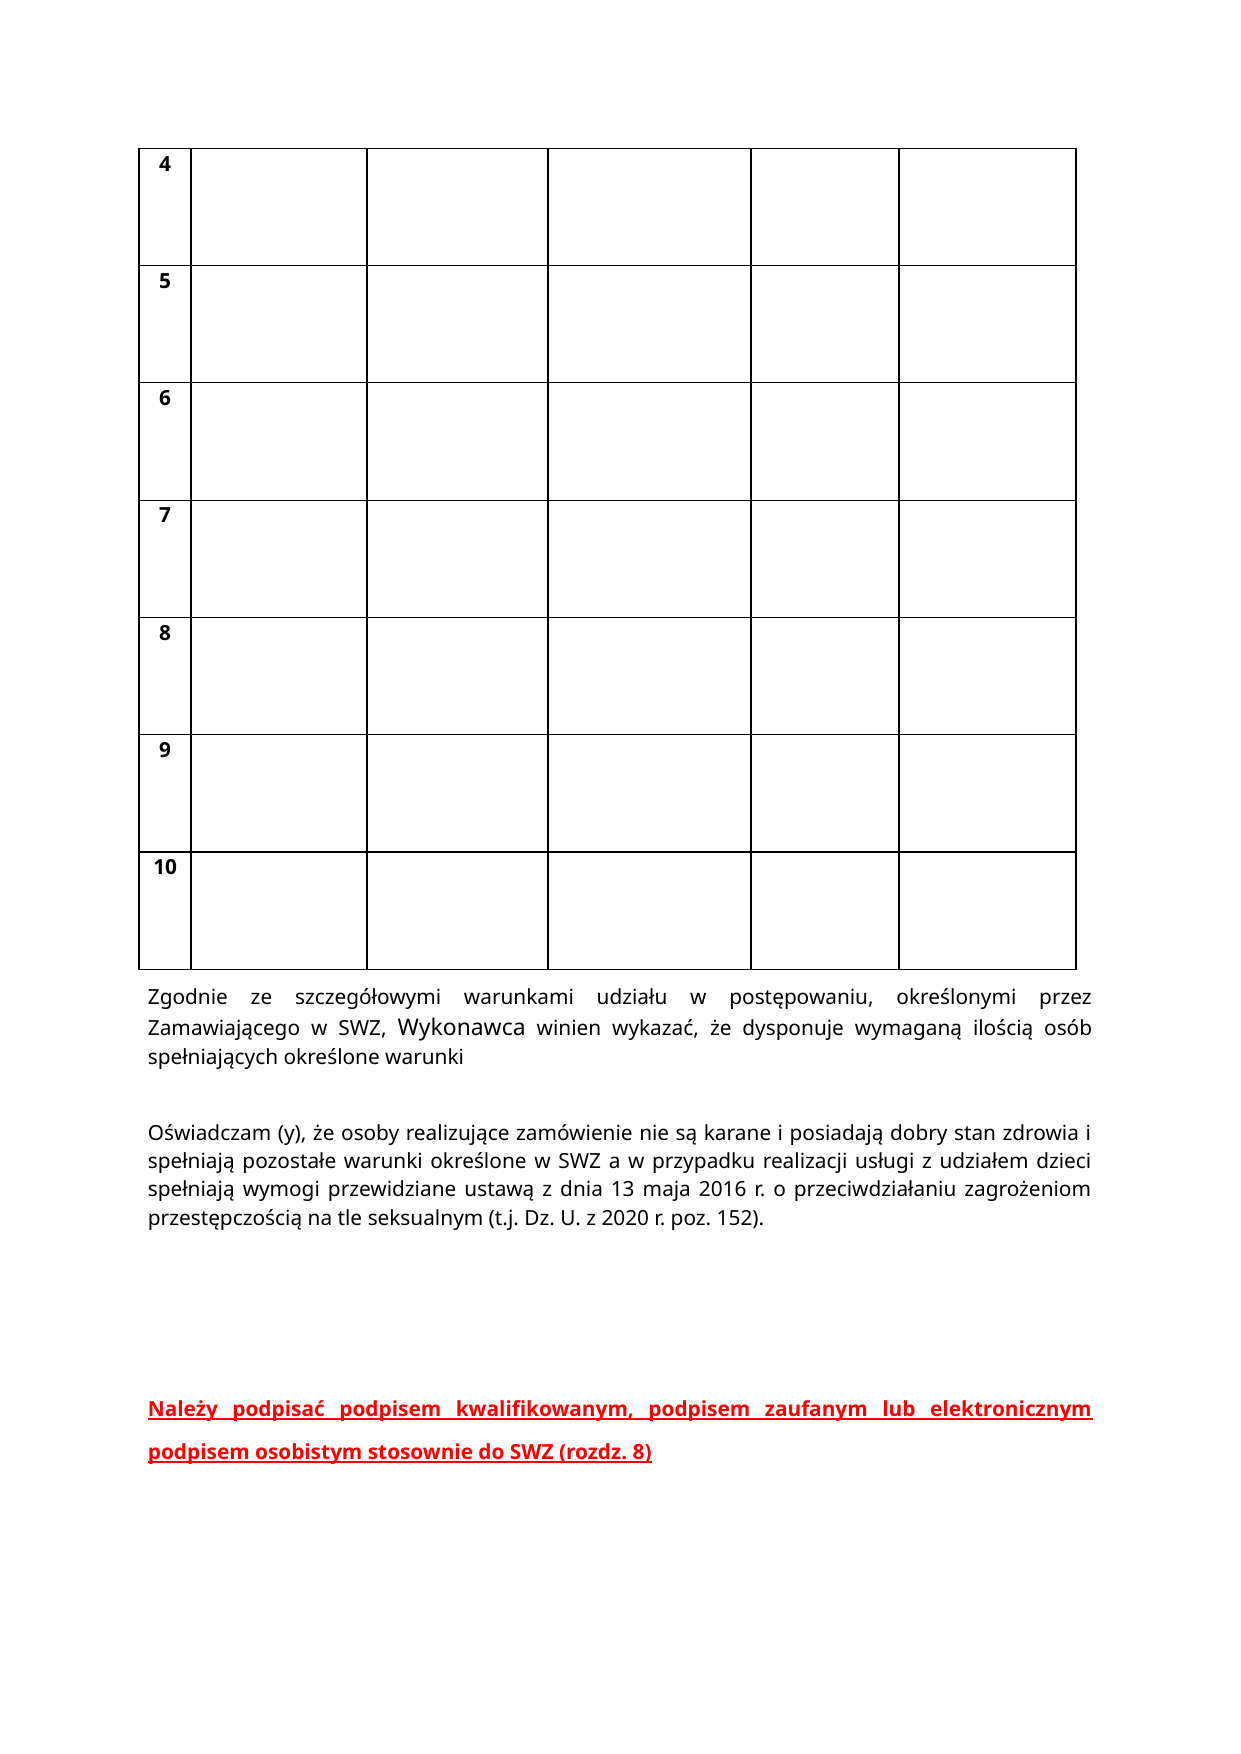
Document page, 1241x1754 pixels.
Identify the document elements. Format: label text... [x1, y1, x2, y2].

table_cell 6 [140, 383, 190, 499]
table_cell [549, 149, 750, 265]
table_cell [368, 501, 547, 617]
table_cell [752, 618, 898, 734]
table_cell 10 [140, 853, 190, 969]
table_cell [192, 735, 366, 851]
table_cell [549, 266, 750, 382]
text Oświadczam (y), że osoby realizujące zamówienie nie są karane i posiadają dobry stan zdrowia i spełniają pozostałe warunki określone w SWZ a w przypadku realizacji usługi z udziałem dzieci spełniają wymogi przewidziane ustawą z dnia 13 maja 2016 r. o przeciwdziałaniu zagrożeniom przestępczością na tle seksualnym (t.j. Dz. U. z 2020 r. poz. 152). [148, 1118, 1093, 1231]
table_cell 5 [140, 266, 190, 382]
table_cell [549, 501, 750, 617]
table_cell [900, 149, 1075, 265]
table_cell [549, 618, 750, 734]
table_cell [368, 266, 547, 382]
table_cell [900, 266, 1075, 382]
table_cell [192, 501, 366, 617]
table_cell [549, 853, 750, 969]
table_cell [549, 735, 750, 851]
table_cell [900, 618, 1075, 734]
table_cell [900, 383, 1075, 499]
table_cell [192, 853, 366, 969]
table_cell [192, 266, 366, 382]
table_cell [549, 383, 750, 499]
table_cell [900, 501, 1075, 617]
table_cell 4 [140, 149, 190, 265]
table_cell [368, 383, 547, 499]
table_cell [752, 383, 898, 499]
table_cell [752, 735, 898, 851]
table_cell [192, 618, 366, 734]
table_cell 9 [140, 735, 190, 851]
table_cell [192, 149, 366, 265]
text Zgodnie ze szczegółowymi warunkami udziału w postępowaniu, określonymi przez Zamawiającego w SWZ, Wykonawca winien wykazać, że dysponuje wymaganą ilością osób spełniających określone warunki [148, 982, 1093, 1070]
table_cell [900, 735, 1075, 851]
table_cell [368, 618, 547, 734]
table_cell [752, 853, 898, 969]
text Należy podpisać podpisem kwalifikowanym, podpisem zaufanym lub elektronicznym podpisem osobistym stosownie do SWZ (rozdz. 8) [148, 1420, 1093, 1465]
text Należy podpisać podpisem kwalifikowanym, podpisem zaufanym lub elektronicznym podpisem osobistym stosownie do SWZ (rozdz. 8) [148, 1394, 1093, 1418]
table_cell [752, 266, 898, 382]
table_cell [368, 853, 547, 969]
table_cell [752, 501, 898, 617]
table_cell [368, 149, 547, 265]
table_cell 7 [140, 501, 190, 617]
table_cell [900, 853, 1075, 969]
table_cell 8 [140, 618, 190, 734]
table_cell [192, 383, 366, 499]
table_cell [752, 149, 898, 265]
table_cell [368, 735, 547, 851]
